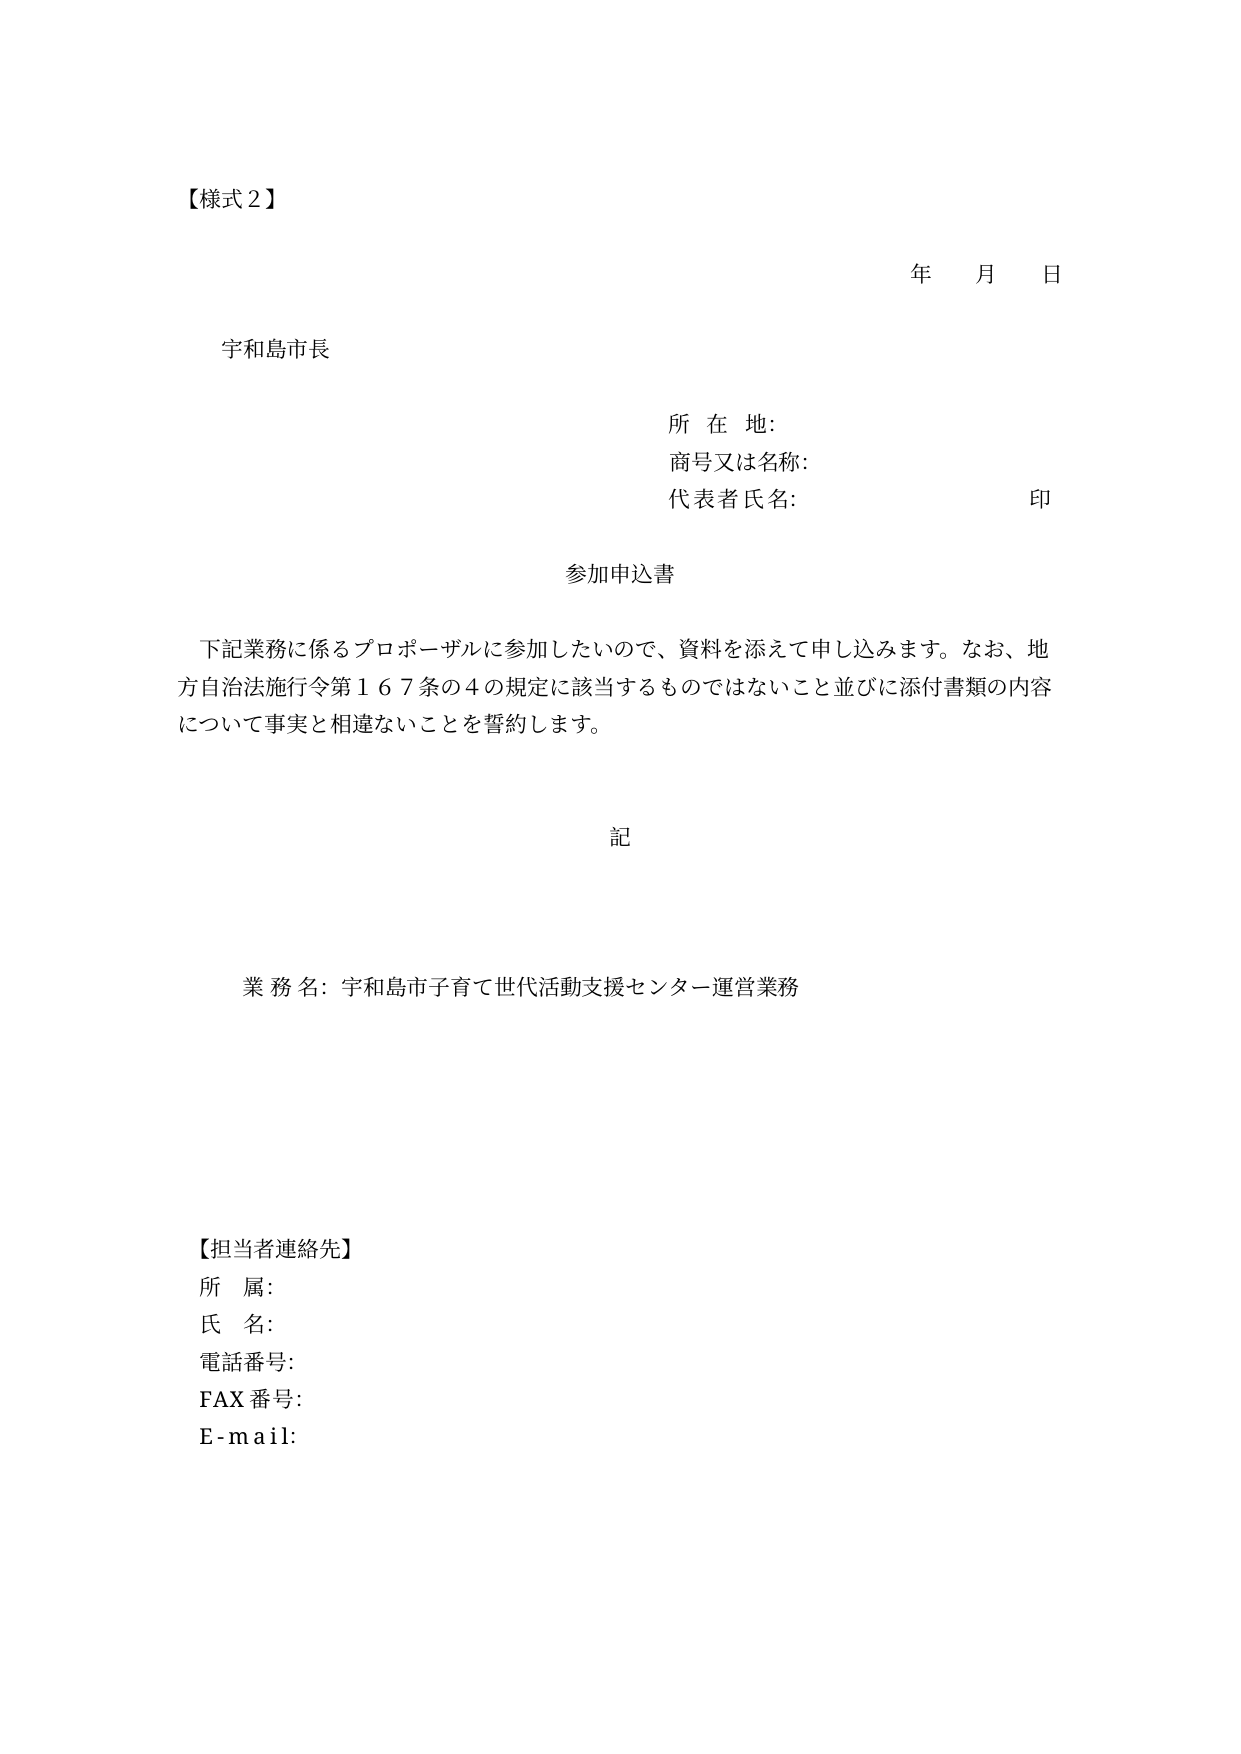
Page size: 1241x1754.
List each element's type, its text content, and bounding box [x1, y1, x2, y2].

text 代表者氏名： 印 [177, 479, 1063, 517]
text 所在地： [177, 404, 1063, 442]
text 宇和島市長 [177, 329, 1063, 367]
text 電話番号： [177, 1342, 1063, 1379]
text FAX番号： [177, 1379, 1063, 1417]
text 所属： [177, 1267, 1063, 1304]
text 【担当者連絡先】 [177, 1229, 1063, 1267]
subtitle 記 [177, 817, 1063, 854]
text 商号又は名称： [177, 442, 1063, 479]
text 氏 名： [177, 1304, 1063, 1342]
text 年 月 日 [177, 254, 1063, 292]
text 参加申込書 [177, 554, 1063, 592]
text E-mail： [177, 1417, 1063, 1454]
text 業務名：宇和島市子育て世代活動支援センター運営業務 [177, 967, 1063, 1004]
text 【様式２】 [177, 179, 1063, 217]
text 下記業務に係るプロポーザルに参加したいので、資料を添えて申し込みます。なお、地方自治法施行令第１６７条の４の規定に該当するものではないこと並びに添付書類の内容について事実と相違ないことを誓約します。 [177, 629, 1063, 742]
